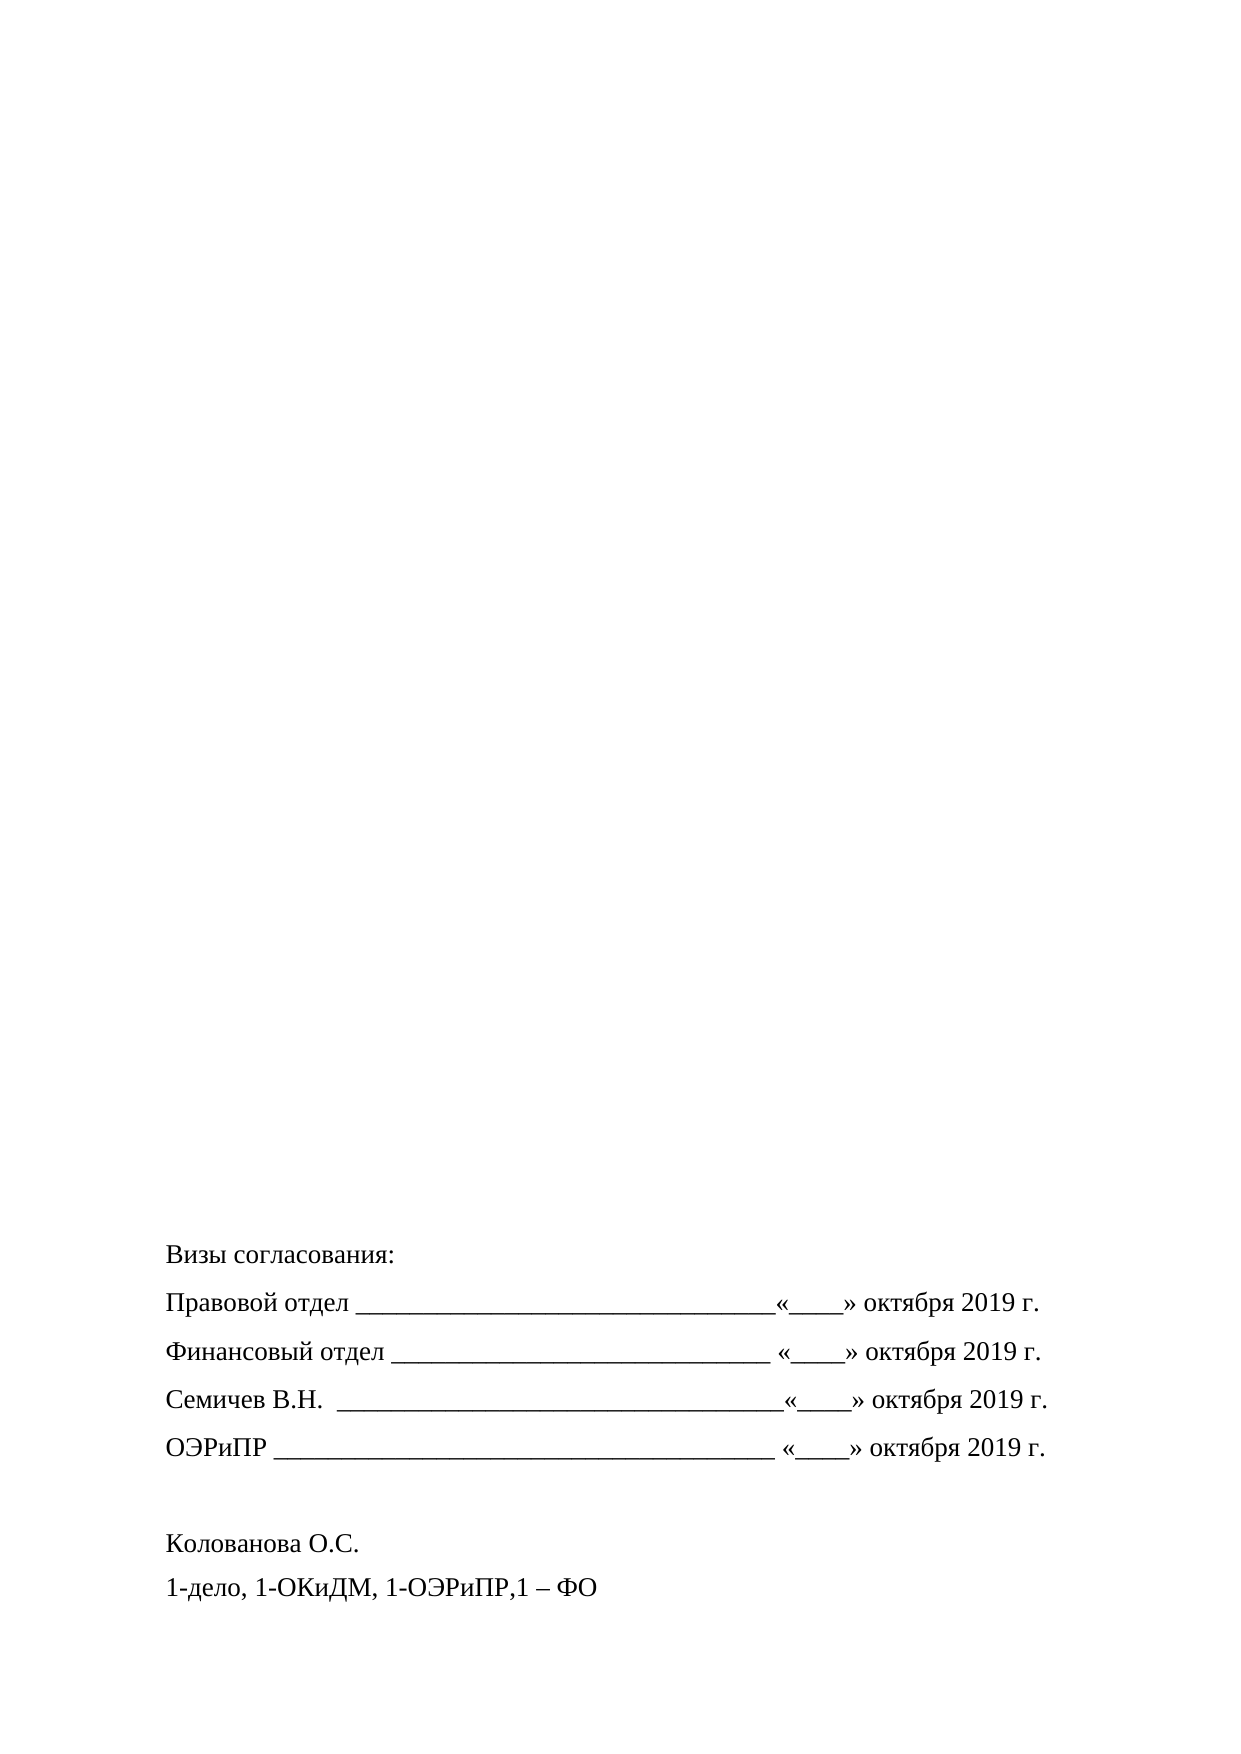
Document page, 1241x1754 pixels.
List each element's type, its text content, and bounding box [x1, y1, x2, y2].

text 1-дело, 1-ОКиДМ, 1-ОЭРиПР,1 – ФО [165, 1571, 1122, 1602]
text Визы согласования: [165, 1238, 1122, 1269]
text Финансовый отдел ____________________________ «____» октября 2019 г. [165, 1334, 1122, 1366]
text Семичев В.Н. _________________________________«____» октября 2019 г. [165, 1383, 1122, 1414]
text ОЭРиПР _____________________________________ «____» октября 2019 г. [165, 1431, 1122, 1462]
text Правовой отдел _______________________________«____» октября 2019 г. [165, 1286, 1122, 1317]
text Колованова О.С. [165, 1527, 1122, 1559]
